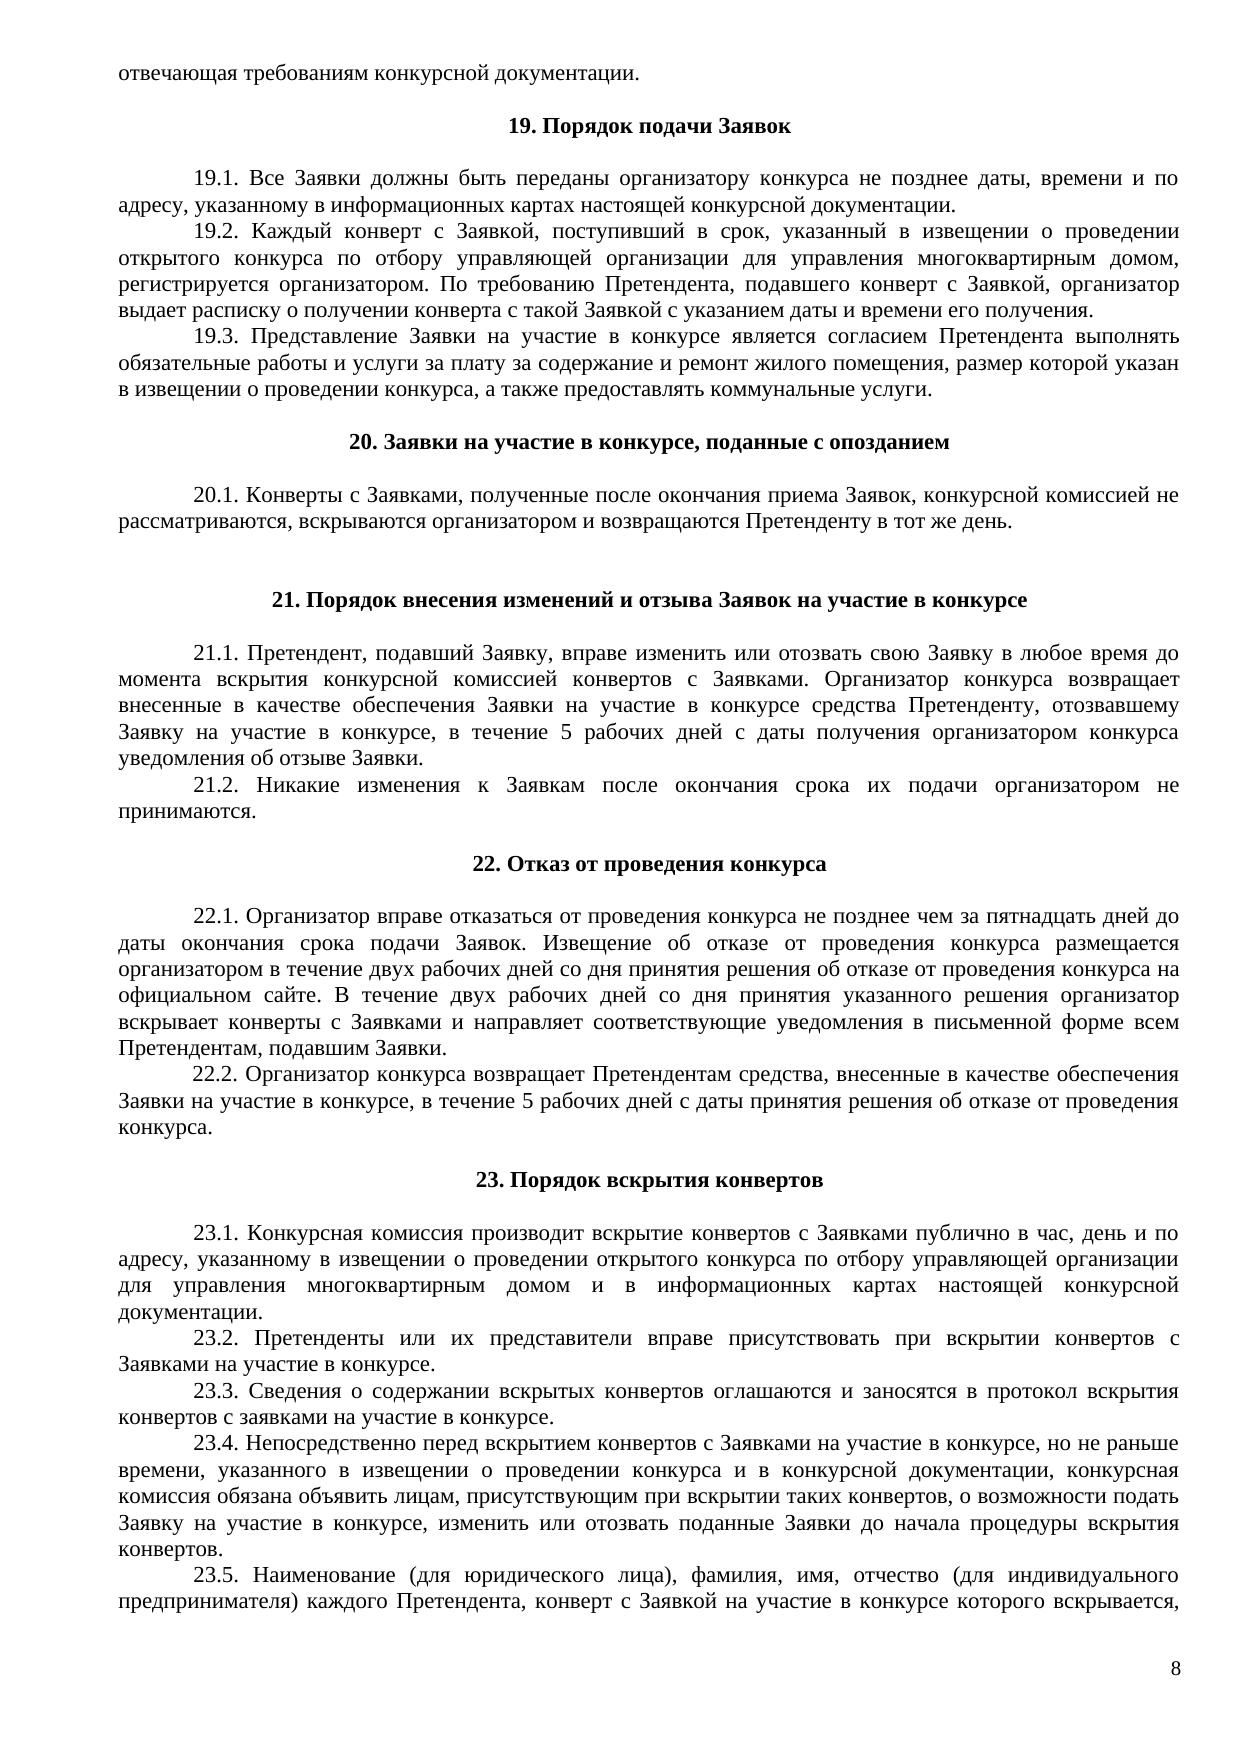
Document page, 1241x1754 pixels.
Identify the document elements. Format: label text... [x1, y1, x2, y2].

subtitle 19. Порядок подачи Заявок [118, 112, 1181, 138]
text 19.1. Все Заявки должны быть переданы организатору конкурса не позднее даты, времени и по адресу, указанному в информационных картах настоящей конкурсной документации. [118, 164, 1181, 217]
text 22.1. Организатор вправе отказаться от проведения конкурса не позднее чем за пятнадцать дней до даты окончания срока подачи Заявок. Извещение об отказе от проведения конкурса размещается организатором в течение двух рабочих дней со дня принятия решения об отказе от проведения конкурса на официальном сайте. В течение двух рабочих дней со дня принятия указанного решения организатор вскрывает конверты с Заявками и направляет соответствующие уведомления в письменной форме всем Претендентам, подавшим Заявки. [118, 902, 1181, 1061]
text 21.1. Претендент, подавший Заявку, вправе изменить или отозвать свою Заявку в любое время до момента вскрытия конкурсной комиссией конвертов с Заявками. Организатор конкурса возвращает внесенные в качестве обеспечения Заявки на участие в конкурсе средства Претенденту, отозвавшему Заявку на участие в конкурсе, в течение 5 рабочих дней с даты получения организатором конкурса уведомления об отзыве Заявки. [118, 639, 1181, 771]
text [118, 1561, 1181, 1614]
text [118, 59, 1181, 85]
text 19.2. Каждый конверт с Заявкой, поступивший в срок, указанный в извещении о проведении открытого конкурса по отбору управляющей организации для управления многоквартирным домом, регистрируется организатором. По требованию Претендента, подавшего конверт с Заявкой, организатор выдает расписку о получении конверта с такой Заявкой с указанием даты и времени его получения. [118, 217, 1181, 323]
subtitle 21. Порядок внесения изменений и отзыва Заявок на участие в конкурсе [118, 586, 1181, 612]
subtitle 22. Отказ от проведения конкурса [118, 850, 1181, 876]
subtitle 20. Заявки на участие в конкурсе, поданные с опозданием [118, 428, 1181, 454]
text 21.2. Никакие изменения к Заявкам после окончания срока их подачи организатором не принимаются. [118, 771, 1181, 823]
text 22.2. Организатор конкурса возвращает Претендентам средства, внесенные в качестве обеспечения Заявки на участие в конкурсе, в течение 5 рабочих дней с даты принятия решения об отказе от проведения конкурса. [118, 1061, 1181, 1139]
text 23.3. Сведения о содержании вскрытых конвертов оглашаются и заносятся в протокол вскрытия конвертов с заявками на участие в конкурсе. [118, 1377, 1181, 1429]
text 20.1. Конверты с Заявками, полученные после окончания приема Заявок, конкурсной комиссией не рассматриваются, вскрываются организатором и возвращаются Претенденту в тот же день. [118, 481, 1181, 533]
subtitle 23. Порядок вскрытия конвертов [118, 1166, 1181, 1192]
text 19.3. Представление Заявки на участие в конкурсе является согласием Претендента выполнять обязательные работы и услуги за плату за содержание и ремонт жилого помещения, размер которой указан в извещении о проведении конкурса, а также предоставлять коммунальные услуги. [118, 323, 1181, 402]
text 23.2. Претенденты или их представители вправе присутствовать при вскрытии конвертов с Заявками на участие в конкурсе. [118, 1324, 1181, 1377]
text 23.4. Непосредственно перед вскрытием конвертов с Заявками на участие в конкурсе, но не раньше времени, указанного в извещении о проведении конкурса и в конкурсной документации, конкурсная комиссия обязана объявить лицам, присутствующим при вскрытии таких конвертов, о возможности подать Заявку на участие в конкурсе, изменить или отозвать поданные Заявки до начала процедуры вскрытия конвертов. [118, 1429, 1181, 1561]
text 23.1. Конкурсная комиссия производит вскрытие конвертов с Заявками публично в час, день и по адресу, указанному в извещении о проведении открытого конкурса по отбору управляющей организации для управления многоквартирным домом и в информационных картах настоящей конкурсной документации. [118, 1219, 1181, 1324]
